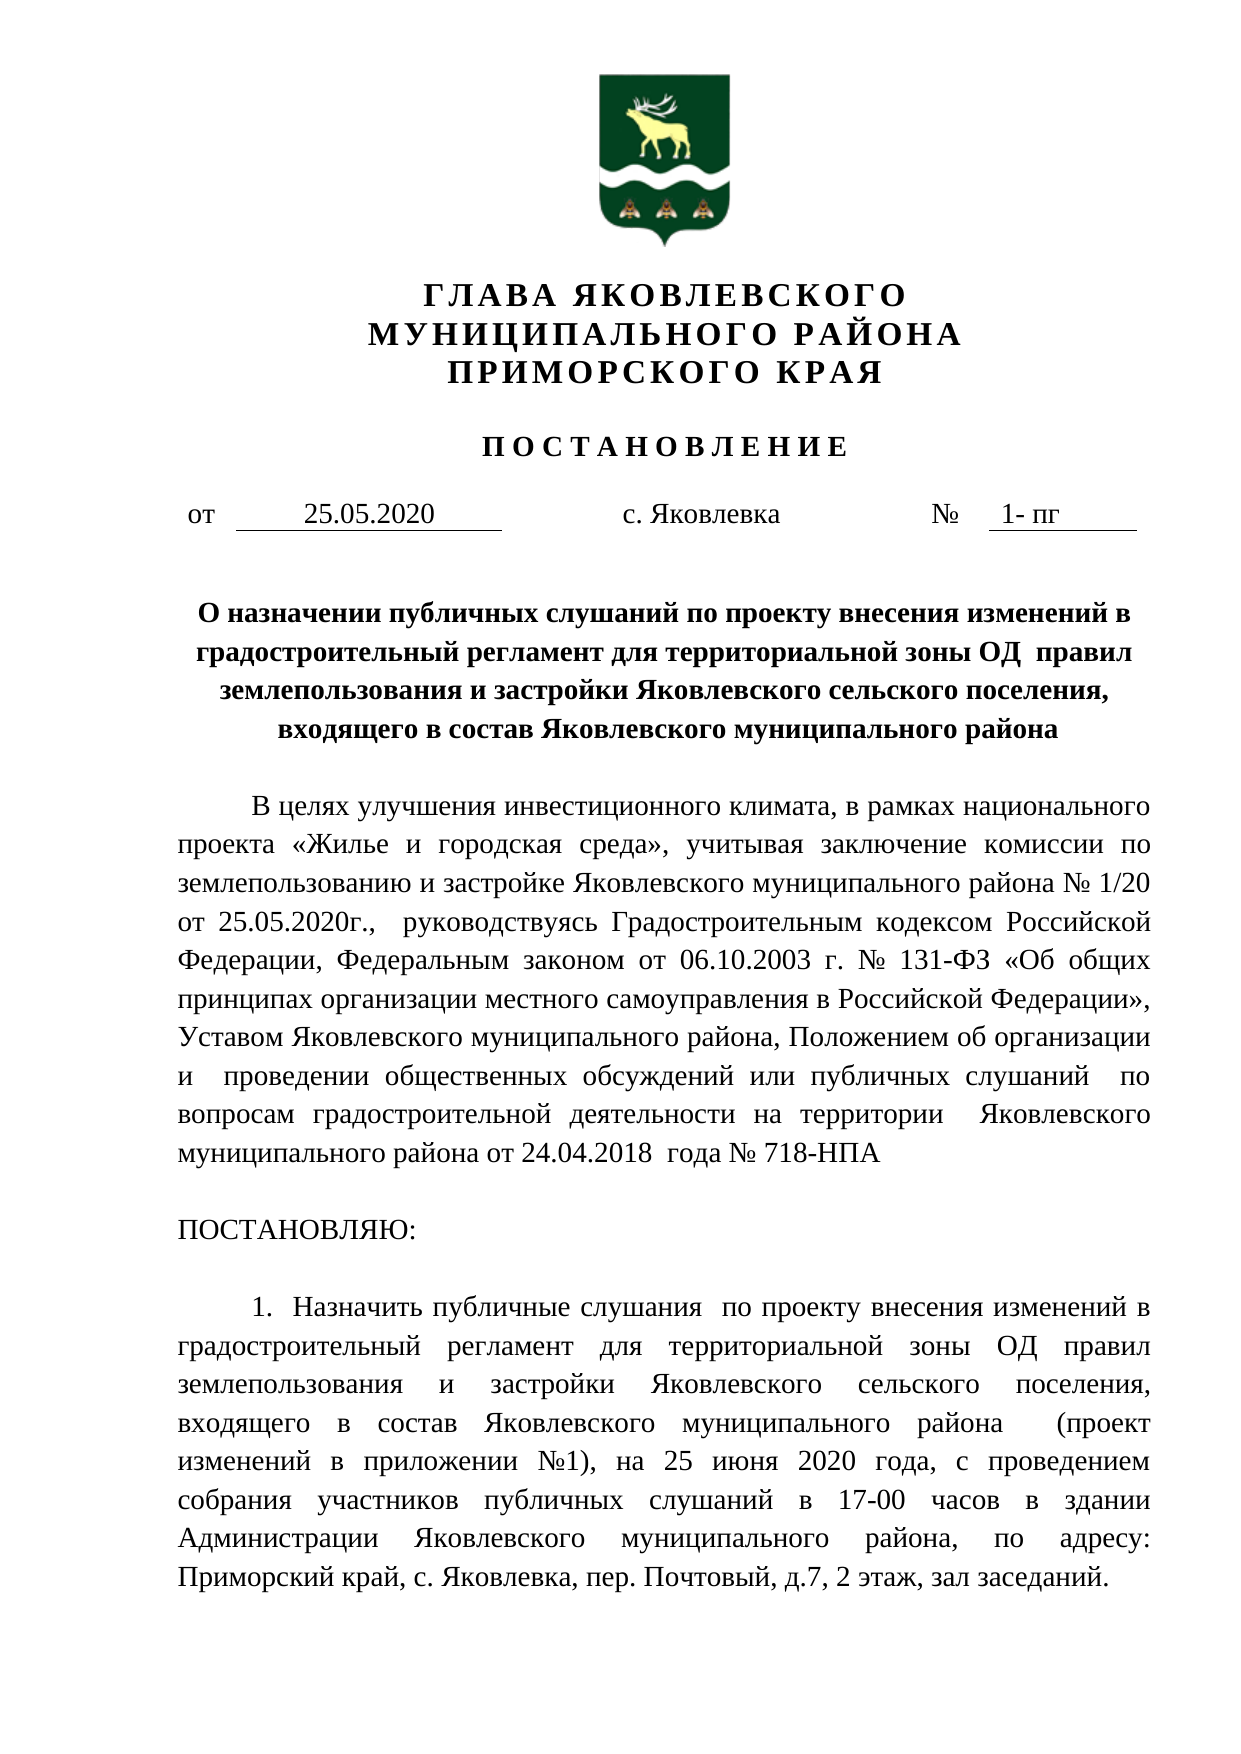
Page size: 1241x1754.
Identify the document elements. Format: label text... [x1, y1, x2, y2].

text ПОСТАНОВЛЯЮ: [177, 1212, 1152, 1246]
picture [598, 73, 731, 247]
table_header 25.05.2020 [236, 496, 502, 530]
table_header с. Яковлевка [502, 496, 901, 530]
text В целях улучшения инвестиционного климата, в рамках национального проекта «Жилье и городская среда», учитывая заключение комиссии по землепользованию и застройке Яковлевского муниципального района № 1/20 от 25.05.2020г., руководствуясь Градостроительным кодексом Российской Федерации, Федеральным законом от 06.10.2003 г. № 131-ФЗ «Об общих принципах организации местного самоуправления в Российской Федерации», Уставом Яковлевского муниципального района, Положением об организации и проведении общественных обсуждений или публичных слушаний по вопросам градостроительной деятельности на территории Яковлевского муниципального района от 24.04.2018 года № 718-НПА [177, 788, 1152, 1168]
table_header № [901, 496, 989, 530]
text ПОСТАНОВЛЕНИЕ [177, 429, 1152, 463]
text входящего в состав Яковлевского муниципального района [177, 711, 1152, 744]
table_header 1- пг [989, 496, 1137, 530]
text 1. Назначить публичные слушания по проекту внесения изменений в градостроительный регламент для территориальной зоны ОД правил землепользования и застройки Яковлевского сельского поселения, входящего в состав Яковлевского муниципального района (проект изменений в приложении №1), на 25 июня 2020 года, с проведением собрания участников публичных слушаний в 17-00 часов в здании Администрации Яковлевского муниципального района, по адресу: Приморский край, с. Яковлевка, пер. Почтовый, д.7, 2 этаж, зал заседаний. [177, 1289, 1152, 1592]
text МУНИЦИПАЛЬНОГО РАЙОНА [177, 314, 1152, 352]
text ГЛАВА ЯКОВЛЕВСКОГО [177, 276, 1152, 314]
text ПРИМОРСКОГО КРАЯ [177, 352, 1152, 391]
text О назначении публичных слушаний по проекту внесения изменений в градостроительный регламент для территориальной зоны ОД правил землепользования и застройки Яковлевского сельского поселения, [177, 595, 1152, 706]
table_header от [166, 496, 236, 530]
